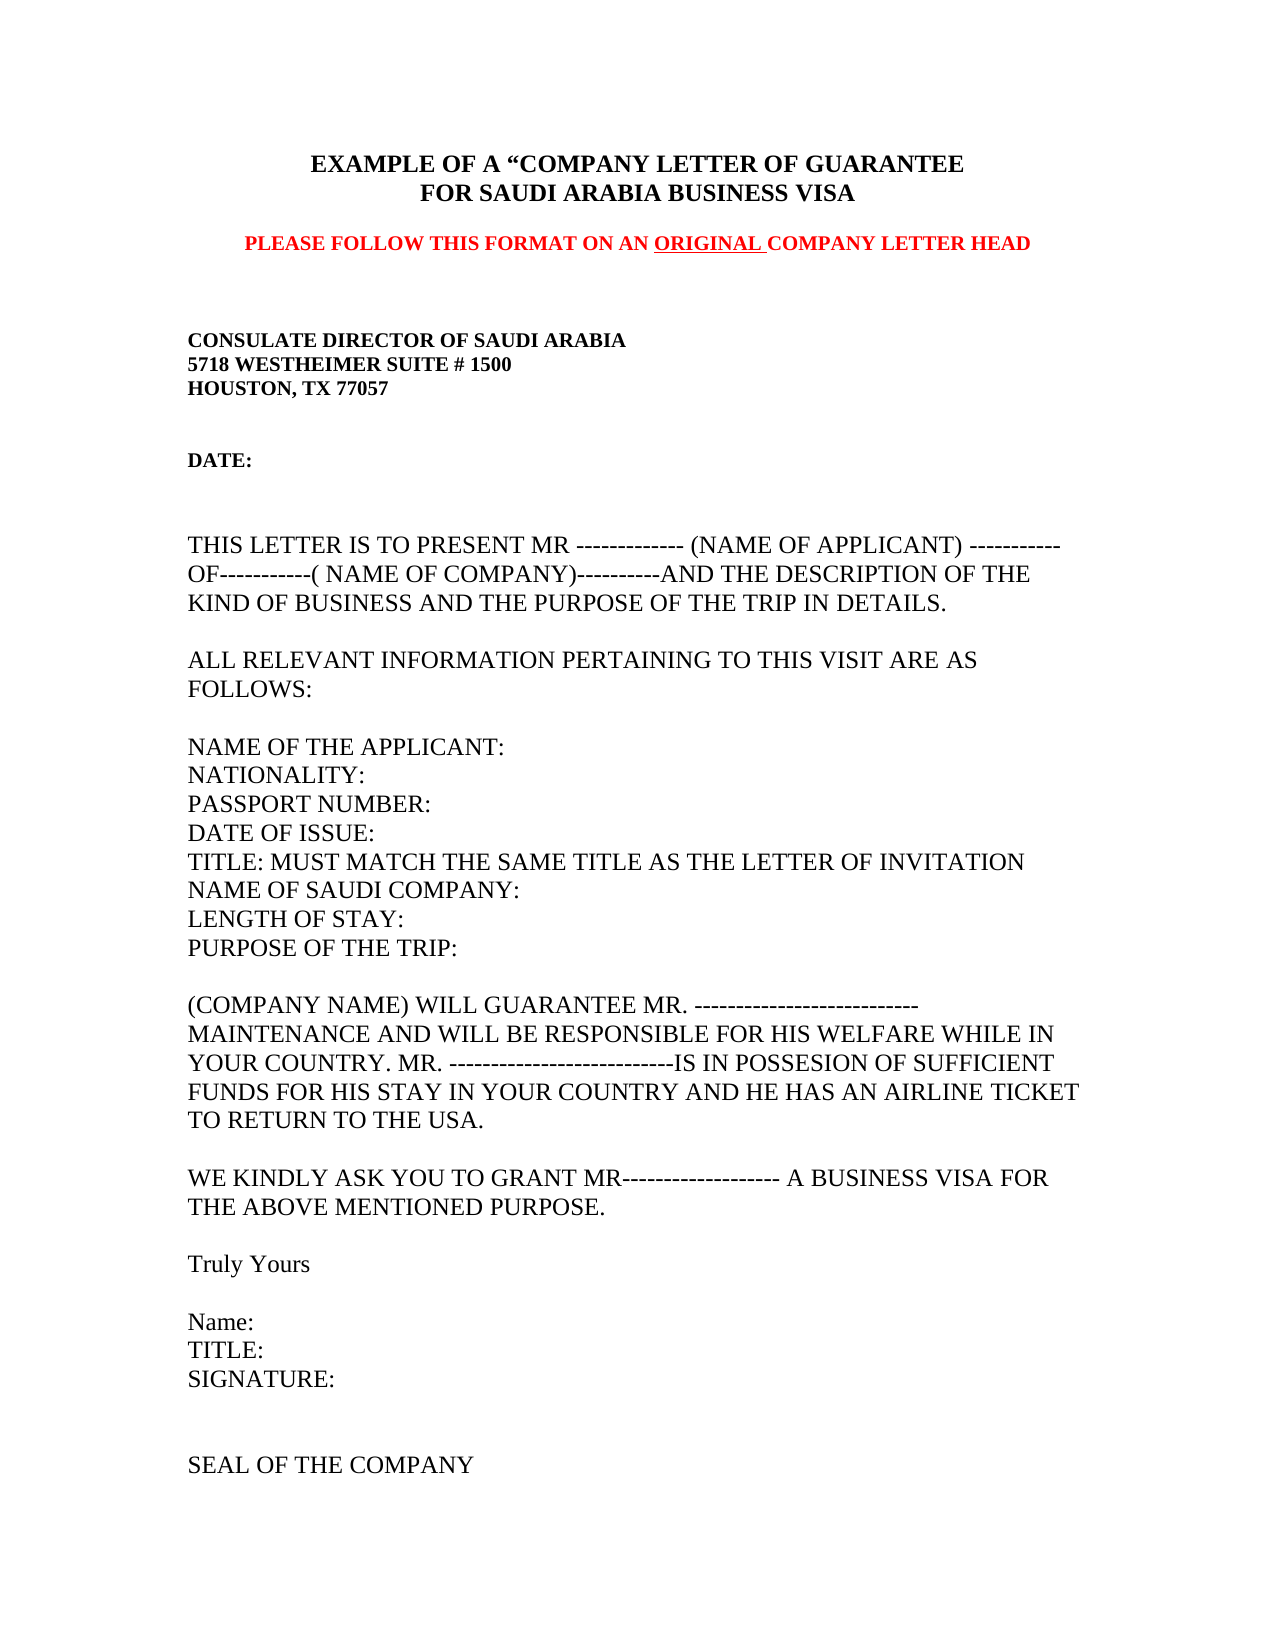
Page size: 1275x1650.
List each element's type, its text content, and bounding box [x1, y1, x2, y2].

text LENGTH OF STAY: PURPOSE OF THE TRIP: [187, 904, 458, 962]
text EXAMPLE OF A “COMPANY LETTER OF GUARANTEE FOR SAUDI ARABIA BUSINESS VISA [310, 149, 965, 207]
text PASSPORT NUMBER: DATE OF ISSUE: [187, 789, 433, 847]
text WE KINDLY ASK YOU TO GRANT MR------------------- A BUSINESS VISA FOR THE ABOVE MENTIONED PURPOSE. [187, 1163, 1091, 1221]
text (COMPANY NAME) WILL GUARANTEE MR. --------------------------- MAINTENANCE AND WILL BE RESPONSIBLE FOR HIS WELFARE WHILE IN YOUR COUNTRY. MR. ---------------------------IS IN POSSESION OF SUFFICIENT FUNDS FOR HIS STAY IN YOUR COUNTRY AND HE HAS AN AIRLINE TICKET TO RETURN TO THE USA. [187, 991, 1091, 1134]
text SEAL OF THE COMPANY [187, 1451, 628, 1479]
text CONSULATE DIRECTOR OF SAUDI ARABIA 5718 WESTHEIMER SUITE # 1500 [187, 327, 628, 376]
text THIS LETTER IS TO PRESENT MR ------------- (NAME OF APPLICANT) ----------- [187, 531, 1091, 559]
text PLEASE FOLLOW THIS FORMAT ON AN ORIGINAL COMPANY LETTER HEAD [243, 231, 1032, 255]
text Truly Yours [187, 1249, 628, 1278]
text TITLE: MUST MATCH THE SAME TITLE AS THE LETTER OF INVITATION NAME OF SAUDI COMPANY: [187, 847, 1091, 904]
text ALL RELEVANT INFORMATION PERTAINING TO THIS VISIT ARE AS FOLLOWS: [187, 646, 1091, 703]
text OF-----------( NAME OF COMPANY)----------AND THE DESCRIPTION OF THE KIND OF BUSINESS AND THE PURPOSE OF THE TRIP IN DETAILS. [187, 559, 1033, 617]
text HOUSTON, TX 77057 DATE: [187, 376, 390, 472]
text Name: TITLE: SIGNATURE: [187, 1307, 336, 1393]
text NAME OF THE APPLICANT: NATIONALITY: [187, 732, 507, 789]
